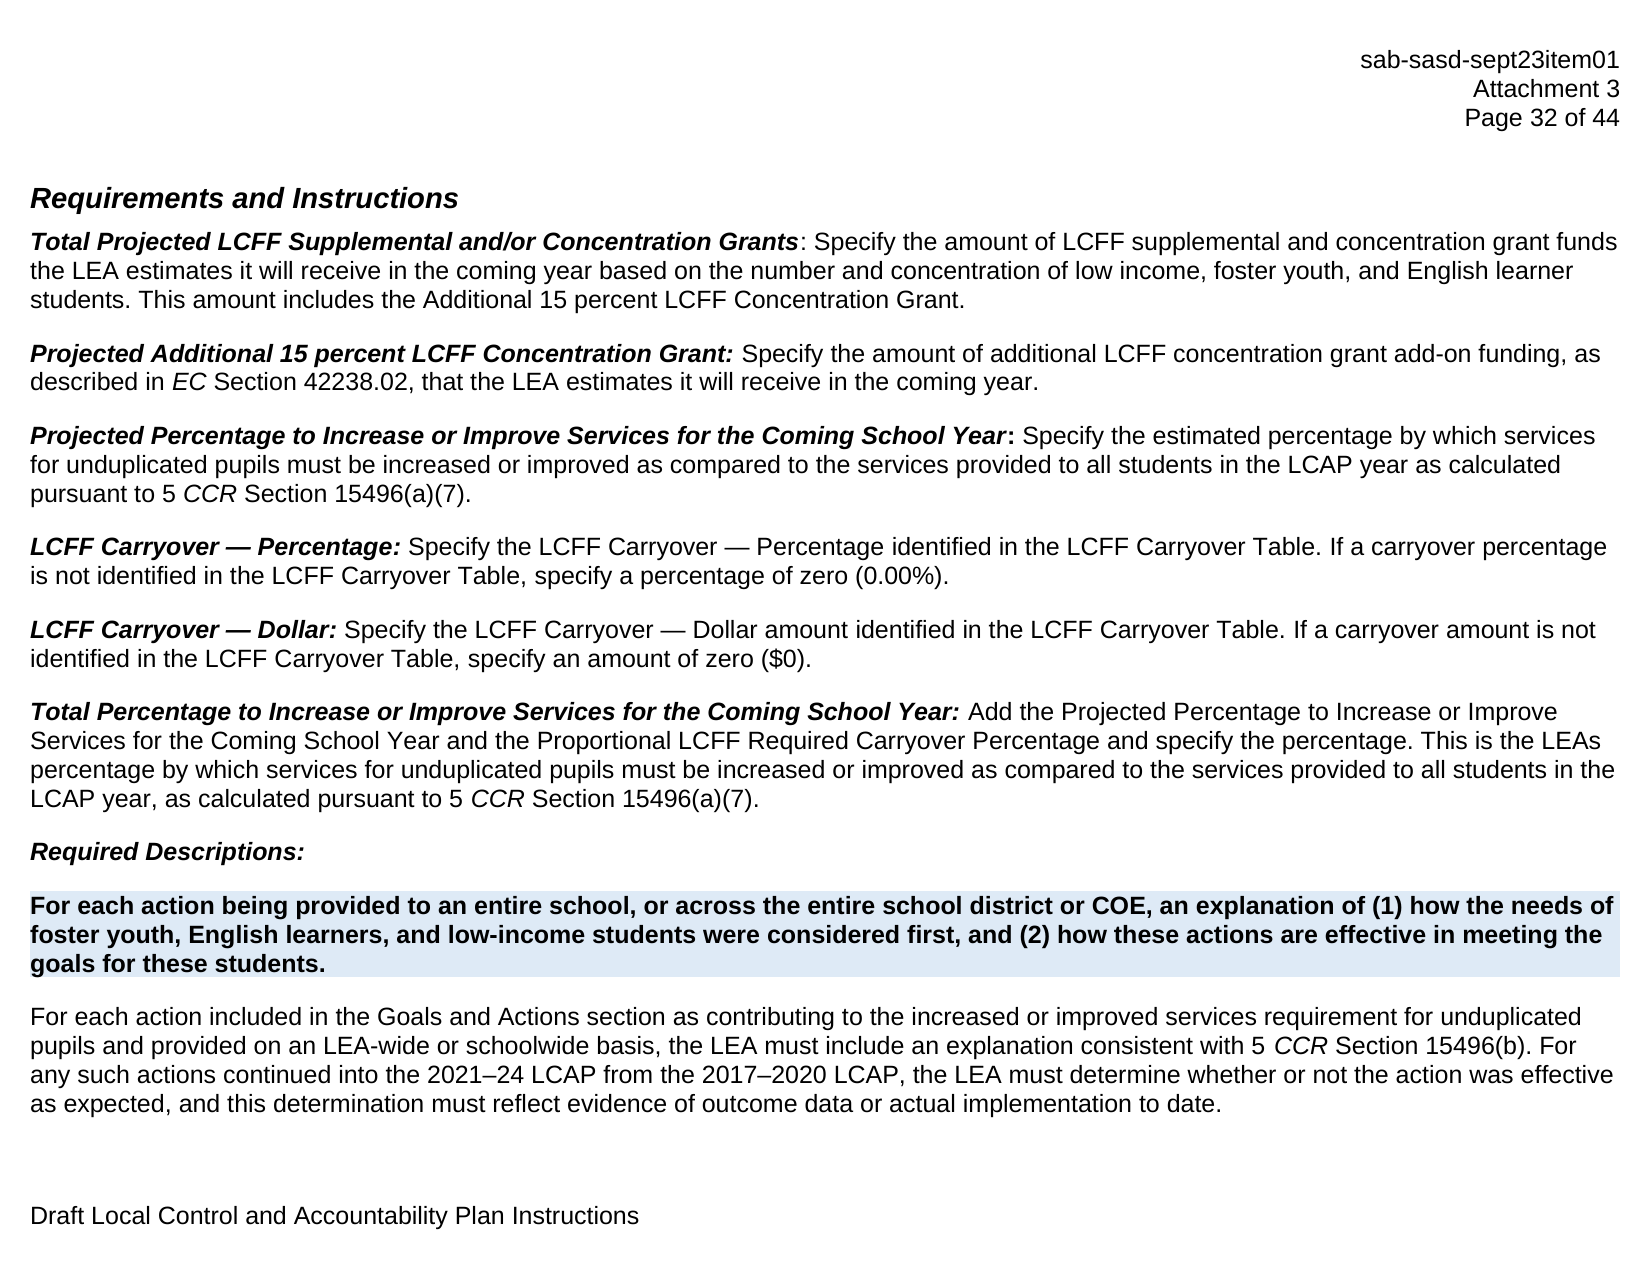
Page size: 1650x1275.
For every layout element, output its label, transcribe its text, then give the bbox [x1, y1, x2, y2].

text LCFF Carryover — Percentage: Specify the LCFF Carryover — Percentage identified in the LCFF Carryover Table. If a carryover percentage is not identified in the LCFF Carryover Table, specify a percentage of zero (0.00%). [30, 532, 1620, 590]
text LCFF Carryover — Dollar: Specify the LCFF Carryover — Dollar amount identified in the LCFF Carryover Table. If a carryover amount is not identified in the LCFF Carryover Table, specify an amount of zero ($0). [30, 615, 1620, 672]
text Projected Additional 15 percent LCFF Concentration Grant: Specify the amount of additional LCFF concentration grant add-on funding, as described in EC Section 42238.02, that the LEA estimates it will receive in the coming year. [30, 338, 1620, 396]
subtitle Requirements and Instructions [30, 181, 1620, 215]
text Total Percentage to Increase or Improve Services for the Coming School Year: Add the Projected Percentage to Increase or Improve Services for the Coming School Year and the Proportional LCFF Required Carryover Percentage and specify the percentage. This is the LEAs percentage by which services for unduplicated pupils must be increased or improved as compared to the services provided to all students in the LCAP year, as calculated pursuant to 5 CCR Section 15496(a)(7). [30, 697, 1620, 812]
text Required Descriptions: [30, 837, 1620, 866]
text Total Projected LCFF Supplemental and/or Concentration Grants: Specify the amount of LCFF supplemental and concentration grant funds the LEA estimates it will receive in the coming year based on the number and concentration of low income, foster youth, and English learner students. This amount includes the Additional 15 percent LCFF Concentration Grant. [30, 227, 1620, 313]
text For each action included in the Goals and Actions section as contributing to the increased or improved services requirement for unduplicated pupils and provided on an LEA-wide or schoolwide basis, the LEA must include an explanation consistent with 5 CCR Section 15496(b). For any such actions continued into the 2021–24 LCAP from the 2017–2020 LCAP, the LEA must determine whether or not the action was effective as expected, and this determination must reflect evidence of outcome data or actual implementation to date. [30, 1002, 1620, 1117]
text Projected Percentage to Increase or Improve Services for the Coming School Year: Specify the estimated percentage by which services for unduplicated pupils must be increased or improved as compared to the services provided to all students in the LCAP year as calculated pursuant to 5 CCR Section 15496(a)(7). [30, 421, 1620, 507]
text For each action being provided to an entire school, or across the entire school district or COE, an explanation of (1) how the needs of foster youth, English learners, and low-income students were considered first, and (2) how these actions are effective in meeting the goals for these students. [30, 891, 1620, 977]
